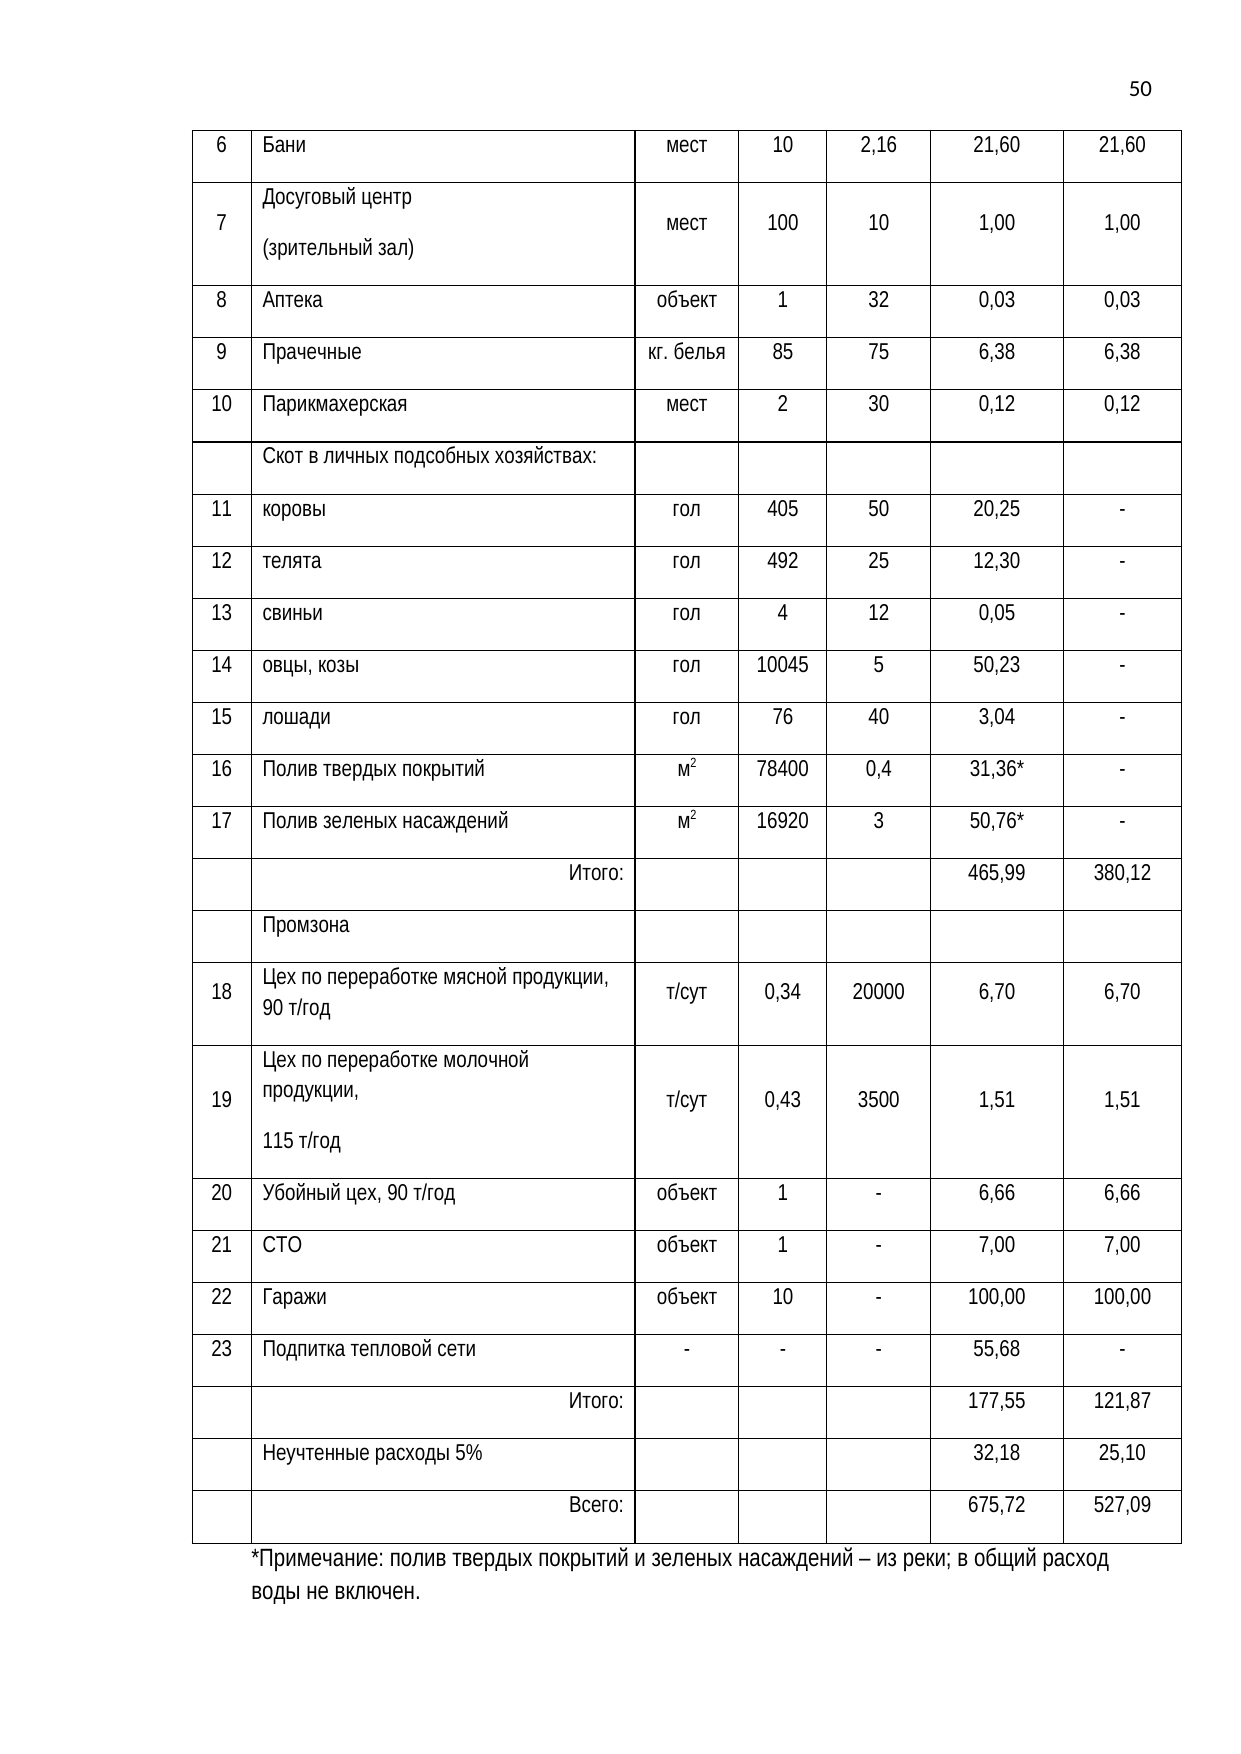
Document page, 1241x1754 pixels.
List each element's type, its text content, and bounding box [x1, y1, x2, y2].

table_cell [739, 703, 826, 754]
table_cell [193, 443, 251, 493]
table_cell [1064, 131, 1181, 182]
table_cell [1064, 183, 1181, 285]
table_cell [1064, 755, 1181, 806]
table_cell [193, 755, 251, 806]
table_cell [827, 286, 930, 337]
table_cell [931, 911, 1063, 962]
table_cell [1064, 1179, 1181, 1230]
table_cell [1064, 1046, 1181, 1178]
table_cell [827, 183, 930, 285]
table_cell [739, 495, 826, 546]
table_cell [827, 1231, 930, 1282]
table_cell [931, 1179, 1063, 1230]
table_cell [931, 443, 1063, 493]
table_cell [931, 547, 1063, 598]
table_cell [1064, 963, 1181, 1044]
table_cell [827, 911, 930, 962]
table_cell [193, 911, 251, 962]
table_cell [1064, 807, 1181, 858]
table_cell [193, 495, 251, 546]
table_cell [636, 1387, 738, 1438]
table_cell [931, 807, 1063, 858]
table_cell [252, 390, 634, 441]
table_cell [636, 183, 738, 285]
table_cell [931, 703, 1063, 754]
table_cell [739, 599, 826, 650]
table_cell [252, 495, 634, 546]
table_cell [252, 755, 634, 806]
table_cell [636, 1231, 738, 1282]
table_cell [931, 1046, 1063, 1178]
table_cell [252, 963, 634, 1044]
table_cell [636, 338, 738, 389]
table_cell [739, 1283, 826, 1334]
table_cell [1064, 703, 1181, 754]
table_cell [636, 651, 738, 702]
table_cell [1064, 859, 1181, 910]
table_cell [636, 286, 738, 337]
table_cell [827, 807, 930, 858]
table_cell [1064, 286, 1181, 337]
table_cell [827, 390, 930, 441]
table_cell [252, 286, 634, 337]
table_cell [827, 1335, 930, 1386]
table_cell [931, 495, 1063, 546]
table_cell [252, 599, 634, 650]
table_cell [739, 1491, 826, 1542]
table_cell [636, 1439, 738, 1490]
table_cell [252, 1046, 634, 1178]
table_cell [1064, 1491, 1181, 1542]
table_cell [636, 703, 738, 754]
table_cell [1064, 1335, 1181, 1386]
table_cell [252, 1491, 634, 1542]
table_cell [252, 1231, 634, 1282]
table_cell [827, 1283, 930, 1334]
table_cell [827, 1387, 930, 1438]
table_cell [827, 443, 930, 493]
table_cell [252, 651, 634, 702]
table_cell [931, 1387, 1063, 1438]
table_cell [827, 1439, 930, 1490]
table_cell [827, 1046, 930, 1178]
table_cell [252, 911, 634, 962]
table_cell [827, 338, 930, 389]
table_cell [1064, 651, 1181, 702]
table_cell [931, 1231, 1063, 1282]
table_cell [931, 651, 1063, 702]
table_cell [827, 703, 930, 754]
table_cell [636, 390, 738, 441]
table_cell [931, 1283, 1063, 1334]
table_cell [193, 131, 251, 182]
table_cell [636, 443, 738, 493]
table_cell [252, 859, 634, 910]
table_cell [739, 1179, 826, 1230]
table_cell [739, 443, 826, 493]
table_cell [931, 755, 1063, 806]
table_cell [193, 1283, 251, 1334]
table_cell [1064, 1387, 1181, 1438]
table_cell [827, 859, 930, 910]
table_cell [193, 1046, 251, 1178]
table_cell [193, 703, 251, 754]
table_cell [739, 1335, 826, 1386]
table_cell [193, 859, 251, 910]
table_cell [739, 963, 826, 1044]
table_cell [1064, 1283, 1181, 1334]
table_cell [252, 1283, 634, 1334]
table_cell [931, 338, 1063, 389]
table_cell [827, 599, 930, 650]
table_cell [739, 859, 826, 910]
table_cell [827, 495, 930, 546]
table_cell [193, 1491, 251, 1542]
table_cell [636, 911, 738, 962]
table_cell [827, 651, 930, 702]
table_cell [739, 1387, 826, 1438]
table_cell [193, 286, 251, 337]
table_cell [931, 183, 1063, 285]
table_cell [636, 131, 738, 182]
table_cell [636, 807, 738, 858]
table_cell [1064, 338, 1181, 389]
text *Примечание: полив твердых покрытий и зеленых насаждений – из реки; в общий расход воды не включен. [251, 1544, 1152, 1605]
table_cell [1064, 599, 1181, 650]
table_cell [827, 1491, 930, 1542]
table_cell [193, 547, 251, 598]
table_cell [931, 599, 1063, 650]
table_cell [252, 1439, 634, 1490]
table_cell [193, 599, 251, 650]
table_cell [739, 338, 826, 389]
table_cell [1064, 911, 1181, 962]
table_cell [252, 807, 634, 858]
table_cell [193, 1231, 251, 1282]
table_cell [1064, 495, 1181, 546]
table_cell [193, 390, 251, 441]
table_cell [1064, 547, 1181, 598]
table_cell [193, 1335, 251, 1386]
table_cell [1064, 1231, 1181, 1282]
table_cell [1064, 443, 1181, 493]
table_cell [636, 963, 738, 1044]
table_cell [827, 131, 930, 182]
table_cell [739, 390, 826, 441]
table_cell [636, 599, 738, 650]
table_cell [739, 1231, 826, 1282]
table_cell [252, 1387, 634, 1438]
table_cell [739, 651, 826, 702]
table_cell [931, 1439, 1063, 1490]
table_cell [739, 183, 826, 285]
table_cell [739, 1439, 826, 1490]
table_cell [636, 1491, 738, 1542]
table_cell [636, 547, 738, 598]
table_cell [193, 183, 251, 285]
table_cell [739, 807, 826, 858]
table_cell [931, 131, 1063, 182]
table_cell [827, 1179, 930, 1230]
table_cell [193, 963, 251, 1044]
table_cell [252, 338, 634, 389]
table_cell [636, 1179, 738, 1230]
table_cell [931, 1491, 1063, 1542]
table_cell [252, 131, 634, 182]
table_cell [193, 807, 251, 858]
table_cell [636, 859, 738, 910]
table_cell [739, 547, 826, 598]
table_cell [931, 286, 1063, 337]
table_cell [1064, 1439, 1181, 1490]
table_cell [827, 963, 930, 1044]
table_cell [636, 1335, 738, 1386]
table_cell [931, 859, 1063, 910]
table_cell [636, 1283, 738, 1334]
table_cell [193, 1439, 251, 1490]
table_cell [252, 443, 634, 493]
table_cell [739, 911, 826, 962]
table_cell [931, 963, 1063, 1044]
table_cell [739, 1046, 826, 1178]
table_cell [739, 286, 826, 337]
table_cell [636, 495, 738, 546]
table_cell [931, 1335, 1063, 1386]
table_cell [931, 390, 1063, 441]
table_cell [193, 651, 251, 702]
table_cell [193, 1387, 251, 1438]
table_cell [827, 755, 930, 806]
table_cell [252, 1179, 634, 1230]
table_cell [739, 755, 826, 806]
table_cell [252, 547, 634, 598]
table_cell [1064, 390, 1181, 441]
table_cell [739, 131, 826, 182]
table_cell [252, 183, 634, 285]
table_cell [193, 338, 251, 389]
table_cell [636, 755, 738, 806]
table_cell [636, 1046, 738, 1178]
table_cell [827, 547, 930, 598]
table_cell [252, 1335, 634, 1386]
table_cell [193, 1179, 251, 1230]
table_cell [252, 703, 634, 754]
